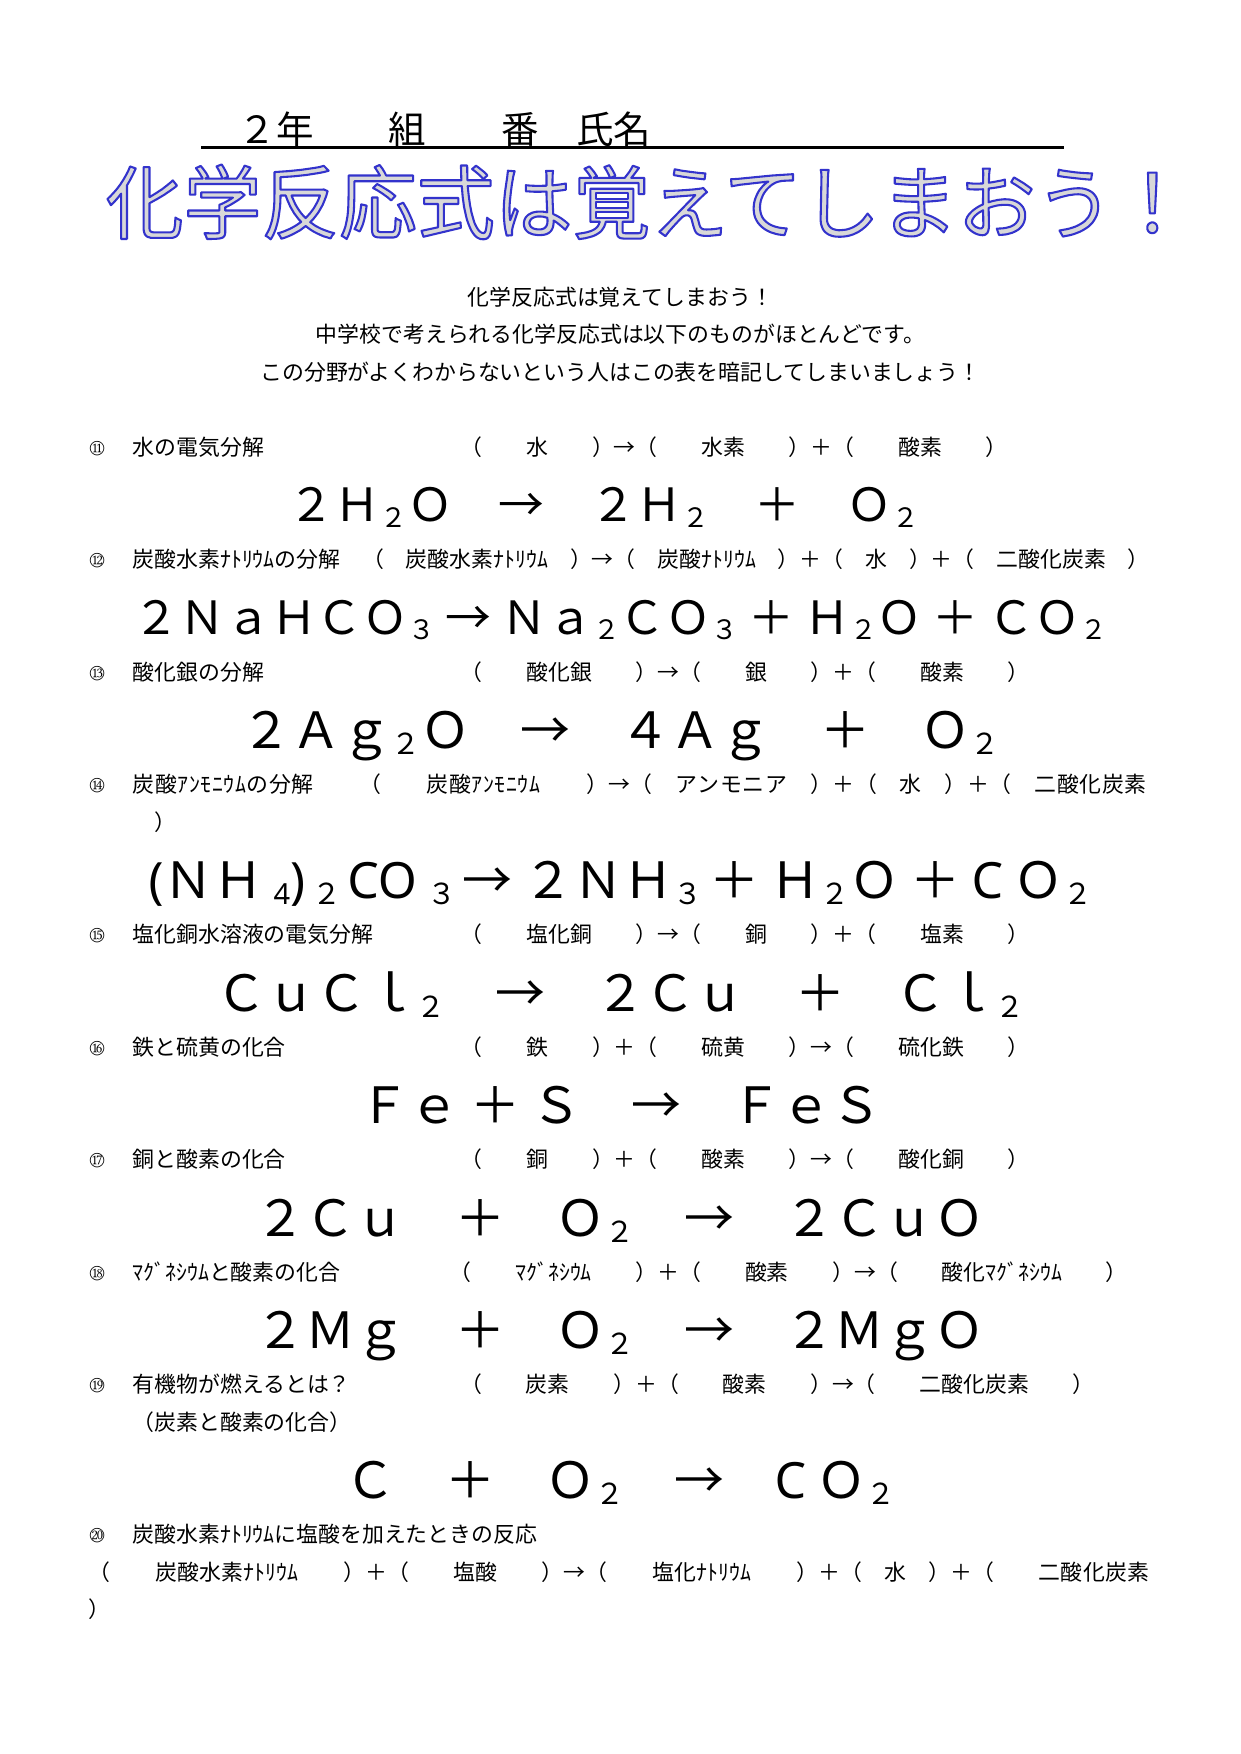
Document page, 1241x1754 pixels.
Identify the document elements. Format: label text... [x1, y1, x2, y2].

list 水の電気分解 （ 水 ）→（ 水素 ）＋（ 酸素 ） [89, 427, 1152, 464]
list 鉄と硫黄の化合 （ 鉄 ）＋（ 硫黄 ）→（ 硫化鉄 ） [89, 1027, 1152, 1064]
text 中学校で考えられる化学反応式は以下のものがほとんどです。 [89, 314, 1152, 352]
text ＣｕＣｌ２ → ２Ｃｕ ＋ Ｃｌ２ [89, 952, 1152, 1027]
text (ＮＨ4) ２CO３ → ２ＮＨ３ ＋ Ｈ２Ｏ ＋ CＯ２ [89, 839, 1152, 914]
text この分野がよくわからないという人はこの表を暗記してしまいましょう！ [89, 352, 1152, 389]
text ２ＮａＨＣＯ３ → Ｎａ２ＣＯ３ ＋ Ｈ２Ｏ ＋ ＣＯ２ [89, 577, 1152, 652]
text （炭素と酸素の化合） [89, 1402, 1152, 1439]
list 塩化銅水溶液の電気分解 （ 塩化銅 ）→（ 銅 ）＋（ 塩素 ） [89, 914, 1152, 952]
list 有機物が燃えるとは？ （ 炭素 ）＋（ 酸素 ）→（ 二酸化炭素 ） [89, 1364, 1152, 1402]
list ﾏｸﾞﾈｼｳﾑと酸素の化合 （ ﾏｸﾞﾈｼｳﾑ ）＋（ 酸素 ）→（ 酸化ﾏｸﾞﾈｼｳﾑ ） [89, 1252, 1152, 1289]
list 酸化銀の分解 （ 酸化銀 ）→（ 銀 ）＋（ 酸素 ） [89, 652, 1152, 689]
list 銅と酸素の化合 （ 銅 ）＋（ 酸素 ）→（ 酸化銅 ） [89, 1139, 1152, 1177]
list 炭酸水素ﾅﾄﾘｳﾑの分解 （ 炭酸水素ﾅﾄﾘｳﾑ ）→（ 炭酸ﾅﾄﾘｳﾑ ）＋（ 水 ）＋（ 二酸化炭素 ） [89, 539, 1152, 577]
text ２Ｃｕ ＋ Ｏ２ → ２ＣｕＯ [89, 1177, 1152, 1252]
list 炭酸ｱﾝﾓﾆｳﾑの分解 （ 炭酸ｱﾝﾓﾆｳﾑ ）→（ アンモニア ）＋（ 水 ）＋（ 二酸化炭素 ） [89, 764, 1152, 839]
text ２年 組 番 氏名 [89, 89, 1152, 164]
text ２Ｍｇ ＋ Ｏ２ → ２ＭｇＯ [89, 1289, 1152, 1364]
text 化学反応式は覚えてしまおう！ [89, 164, 1152, 314]
text （ 炭酸水素ﾅﾄﾘｳﾑ ）＋（ 塩酸 ）→（ 塩化ﾅﾄﾘｳﾑ ）＋（ 水 ）＋（ 二酸化炭素 ） [89, 1552, 1152, 1627]
text Ｃ ＋ Ｏ２ → CＯ２ [89, 1439, 1152, 1514]
text Ｆｅ ＋ Ｓ → ＦｅＳ [89, 1064, 1152, 1139]
list 炭酸水素ﾅﾄﾘｳﾑに塩酸を加えたときの反応 [89, 1514, 1152, 1552]
text ２Ｈ２Ｏ → ２Ｈ２ ＋ Ｏ２ [89, 464, 1152, 539]
text ２Ａｇ２Ｏ → ４Ａｇ ＋ Ｏ２ [89, 689, 1152, 764]
